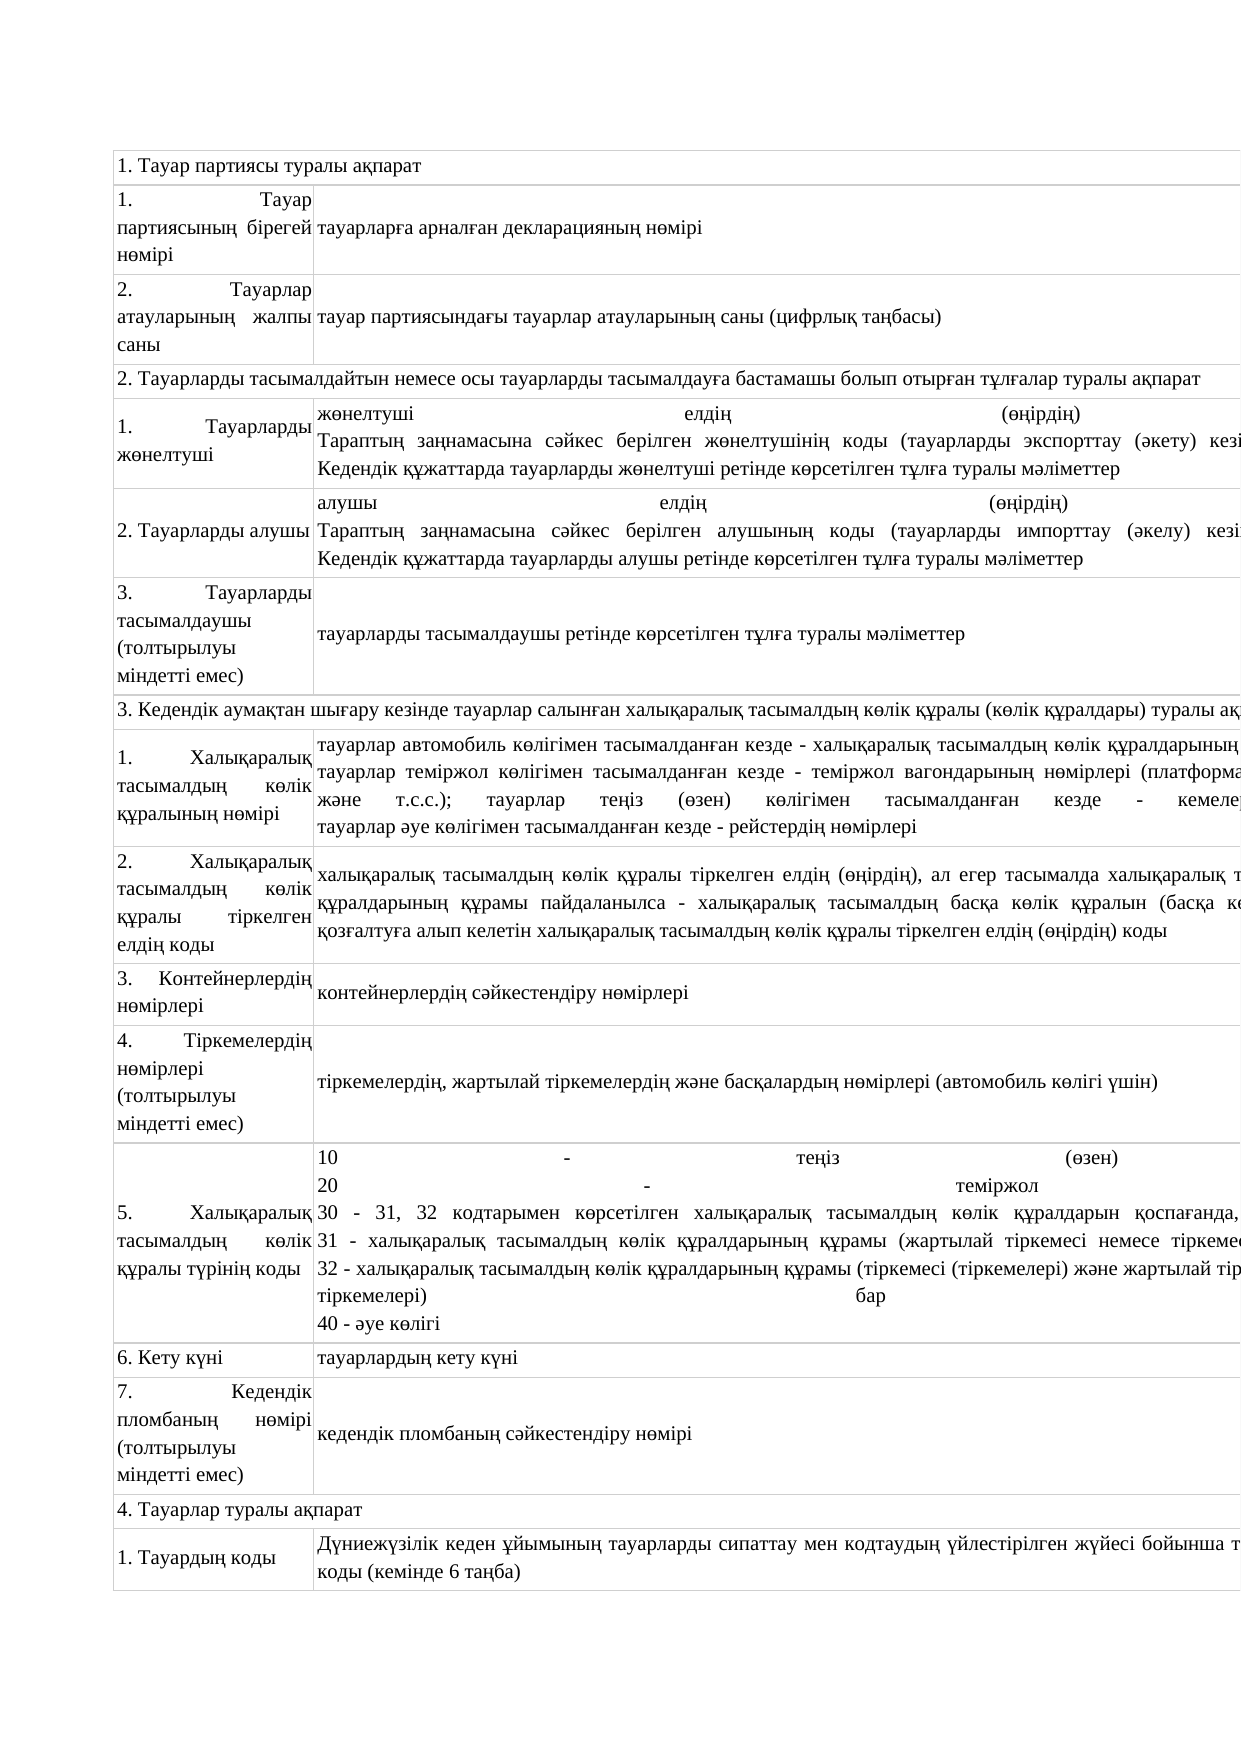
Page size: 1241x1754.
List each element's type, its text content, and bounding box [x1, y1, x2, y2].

table_cell 2. Тауарларды алушы [114, 489, 313, 577]
table_cell 3. Кедендік аумақтан шығару кезінде тауарлар салынған халықаралық тасымалдың көлік құралы (көлік құралдары) туралы ақпарат [114, 696, 1240, 729]
table_cell 3. Контейнерлердің нөмірлері [114, 964, 313, 1025]
table_cell тауар партиясындағы тауарлар атауларының саны (цифрлық таңбасы) [314, 275, 1240, 363]
table_cell 5. Халықаралық тасымалдың көлік құралы түрінің коды [114, 1144, 313, 1342]
table_cell Дүниежүзілік кеден ұйымының тауарларды сипаттау мен кодтаудың үйлестірілген жүйесі бойынша тауарды сыныптау коды (кемінде 6 таңба) [314, 1529, 1240, 1590]
table_cell 1. Тауар партиясының бірегей нөмірі [114, 186, 313, 274]
table_cell 7. Кедендік пломбаның нөмірі (толтырылуы міндетті емес) [114, 1378, 313, 1494]
table_cell тіркемелердің, жартылай тіркемелердің және басқалардың нөмірлері (автомобиль көлігі үшін) [314, 1026, 1240, 1142]
table_cell 2. Тауарларды тасымалдайтын немесе осы тауарларды тасымалдауға бастамашы болып отырған тұлғалар туралы ақпарат [114, 365, 1240, 398]
table_cell 3. Тауарларды тасымалдаушы (толтырылуы міндетті емес) [114, 578, 313, 694]
table_cell тауарлар автомобиль көлігімен тасымалданған кезде - халықаралық тасымалдың көлік құралдарының тіркеу нөмірлері; тауарлар теміржол көлігімен тасымалданған кезде - теміржол вагондарының нөмірлері (платформалар, цистерналар және т.с.с.); тауарлар теңіз (өзен) көлігімен тасымалданған кезде - кемелердің атаулары; тауарлар әуе көлігімен тасымалданған кезде - рейстердің нөмірлері [314, 730, 1240, 846]
table_cell 1. Тауарларды жөнелтуші [114, 399, 313, 487]
table_cell 2. Тауарлар атауларының жалпы саны [114, 275, 313, 363]
table_cell 1. Халықаралық тасымалдың көлік құралының нөмірі [114, 730, 313, 846]
table_cell жөнелтуші елдің (өңірдің) коды. Тараптың заңнамасына сәйкес берілген жөнелтушінің коды (тауарларды экспорттау (әкету) кезінде көрсетіледі). Кедендік құжаттарда тауарларды жөнелтуші ретінде көрсетілген тұлға туралы мәліметтер [314, 399, 1240, 487]
table_cell контейнерлердің сәйкестендіру нөмірлері [314, 964, 1240, 1025]
table_cell 1. Тауар партиясы туралы ақпарат [114, 151, 1240, 184]
table_cell халықаралық тасымалдың көлік құралы тіркелген елдің (өңірдің), ал егер тасымалда халықаралық тасымалдың көлік құралдарының құрамы пайдаланылса - халықаралық тасымалдың басқа көлік құралын (басқа көлік құралдарын) қозғалтуға алып келетін халықаралық тасымалдың көлік құралы тіркелген елдің (өңірдің) коды [314, 847, 1240, 963]
table_cell 4. Тіркемелердің нөмірлері (толтырылуы міндетті емес) [114, 1026, 313, 1142]
table_cell 2. Халықаралық тасымалдың көлік құралы тіркелген елдің коды [114, 847, 313, 963]
table_cell тауарларды тасымалдаушы ретінде көрсетілген тұлға туралы мәліметтер [314, 578, 1240, 694]
table_cell алушы елдің (өңірдің) коды. Тараптың заңнамасына сәйкес берілген алушының коды (тауарларды импорттау (әкелу) кезінде көрсетіледі). Кедендік құжаттарда тауарларды алушы ретінде көрсетілген тұлға туралы мәліметтер [314, 489, 1240, 577]
table_cell кедендік пломбаның сәйкестендіру нөмірі [314, 1378, 1240, 1494]
table_cell 10 - теңіз (өзен) көлігі; 20 - теміржол көлігі; 30 - 31, 32 кодтарымен көрсетілген халықаралық тасымалдың көлік құралдарын қоспағанда, автожол көлігі; 31 - халықаралық тасымалдың көлік құралдарының құрамы (жартылай тіркемесі немесе тіркемесі бар сүйрегіш); 32 - халықаралық тасымалдың көлік құралдарының құрамы (тіркемесі (тіркемелері) және жартылай тіркемесі (жартылай тіркемелері) бар сүйрегіш; 40 - әуе көлігі [314, 1144, 1240, 1342]
table_cell тауарлардың кету күні [314, 1344, 1240, 1377]
table_cell 4. Тауарлар туралы ақпарат [114, 1495, 1240, 1528]
table_cell 6. Кету күні [114, 1344, 313, 1377]
table_cell 1. Тауардың коды [114, 1529, 313, 1590]
table_cell тауарларға арналған декларацияның нөмірі [314, 186, 1240, 274]
